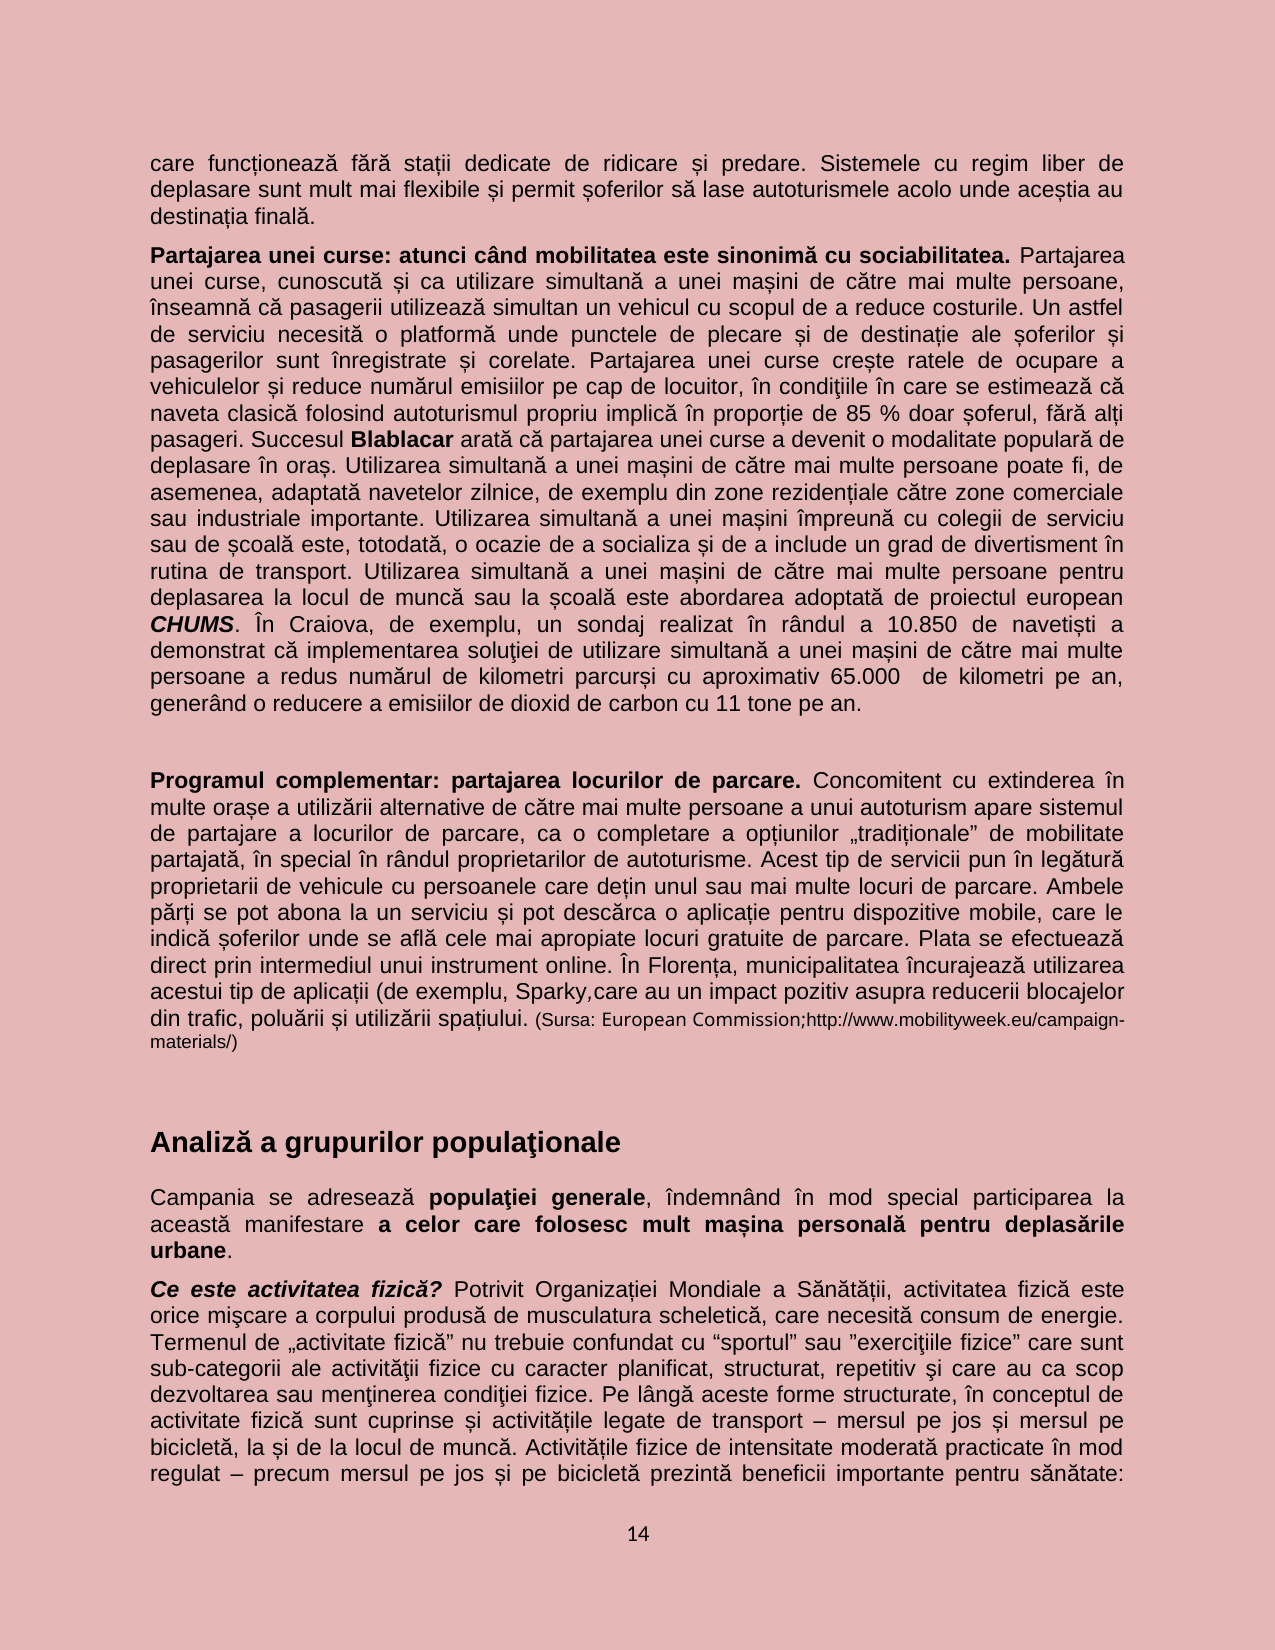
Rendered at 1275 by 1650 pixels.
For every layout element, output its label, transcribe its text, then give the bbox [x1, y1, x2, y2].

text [150, 150, 1125, 229]
text Analiză a grupurilor populaţionale [150, 1125, 1125, 1158]
text Partajarea unei curse: atunci când mobilitatea este sinonimă cu sociabilitatea. Partajarea unei curse, cunoscută și ca utilizare simultană a unei mașini de către mai multe persoane, înseamnă că pasagerii utilizează simultan un vehicul cu scopul de a reduce costurile. Un astfel de serviciu necesită o platformă unde punctele de plecare și de destinație ale șoferilor și pasagerilor sunt înregistrate și corelate. Partajarea unei curse crește ratele de ocupare a vehiculelor și reduce numărul emisiilor pe cap de locuitor, în condiţiile în care se estimează că naveta clasică folosind autoturismul propriu implică în proporție de 85 % doar șoferul, fără alți pasageri. Succesul Blablacar arată că partajarea unei curse a devenit o modalitate populară de deplasare în oraș. Utilizarea simultană a unei mașini de către mai multe persoane poate fi, de asemenea, adaptată navetelor zilnice, de exemplu din zone rezidențiale către zone comerciale sau industriale importante. Utilizarea simultană a unei mașini împreună cu colegii de serviciu sau de școală este, totodată, o ocazie de a socializa și de a include un grad de divertisment în rutina de transport. Utilizarea simultană a unei mașini de către mai multe persoane pentru deplasarea la locul de muncă sau la școală este abordarea adoptată de proiectul european CHUMS. În Craiova, de exemplu, un sondaj realizat în rândul a 10.850 de navetiști a demonstrat că implementarea soluţiei de utilizare simultană a unei mașini de către mai multe persoane a redus numărul de kilometri parcurși cu aproximativ 65.000 de kilometri pe an, generând o reducere a emisiilor de dioxid de carbon cu 11 tone pe an. [150, 242, 1125, 716]
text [150, 1276, 1125, 1487]
text Programul complementar: partajarea locurilor de parcare. Concomitent cu extinderea în multe orașe a utilizării alternative de către mai multe persoane a unui autoturism apare sistemul de partajare a locurilor de parcare, ca o completare a opțiunilor „tradiționale” de mobilitate partajată, în special în rândul proprietarilor de autoturisme. Acest tip de servicii pun în legătură proprietarii de vehicule cu persoanele care dețin unul sau mai multe locuri de parcare. Ambele părți se pot abona la un serviciu și pot descărca o aplicație pentru dispozitive mobile, care le indică șoferilor unde se află cele mai apropiate locuri gratuite de parcare. Plata se efectuează direct prin intermediul unui instrument online. În Florența, municipalitatea încurajează utilizarea acestui tip de aplicații (de exemplu, Sparky,care au un impact pozitiv asupra reducerii blocajelor din trafic, poluării și utilizării spațiului. (Sursa: European Commission;http://www.mobilityweek.eu/campaign-materials/) [150, 767, 1125, 1053]
text Campania se adresează populaţiei generale, îndemnând în mod special participarea la această manifestare a celor care folosesc mult mașina personală pentru deplasările urbane. [150, 1184, 1125, 1263]
